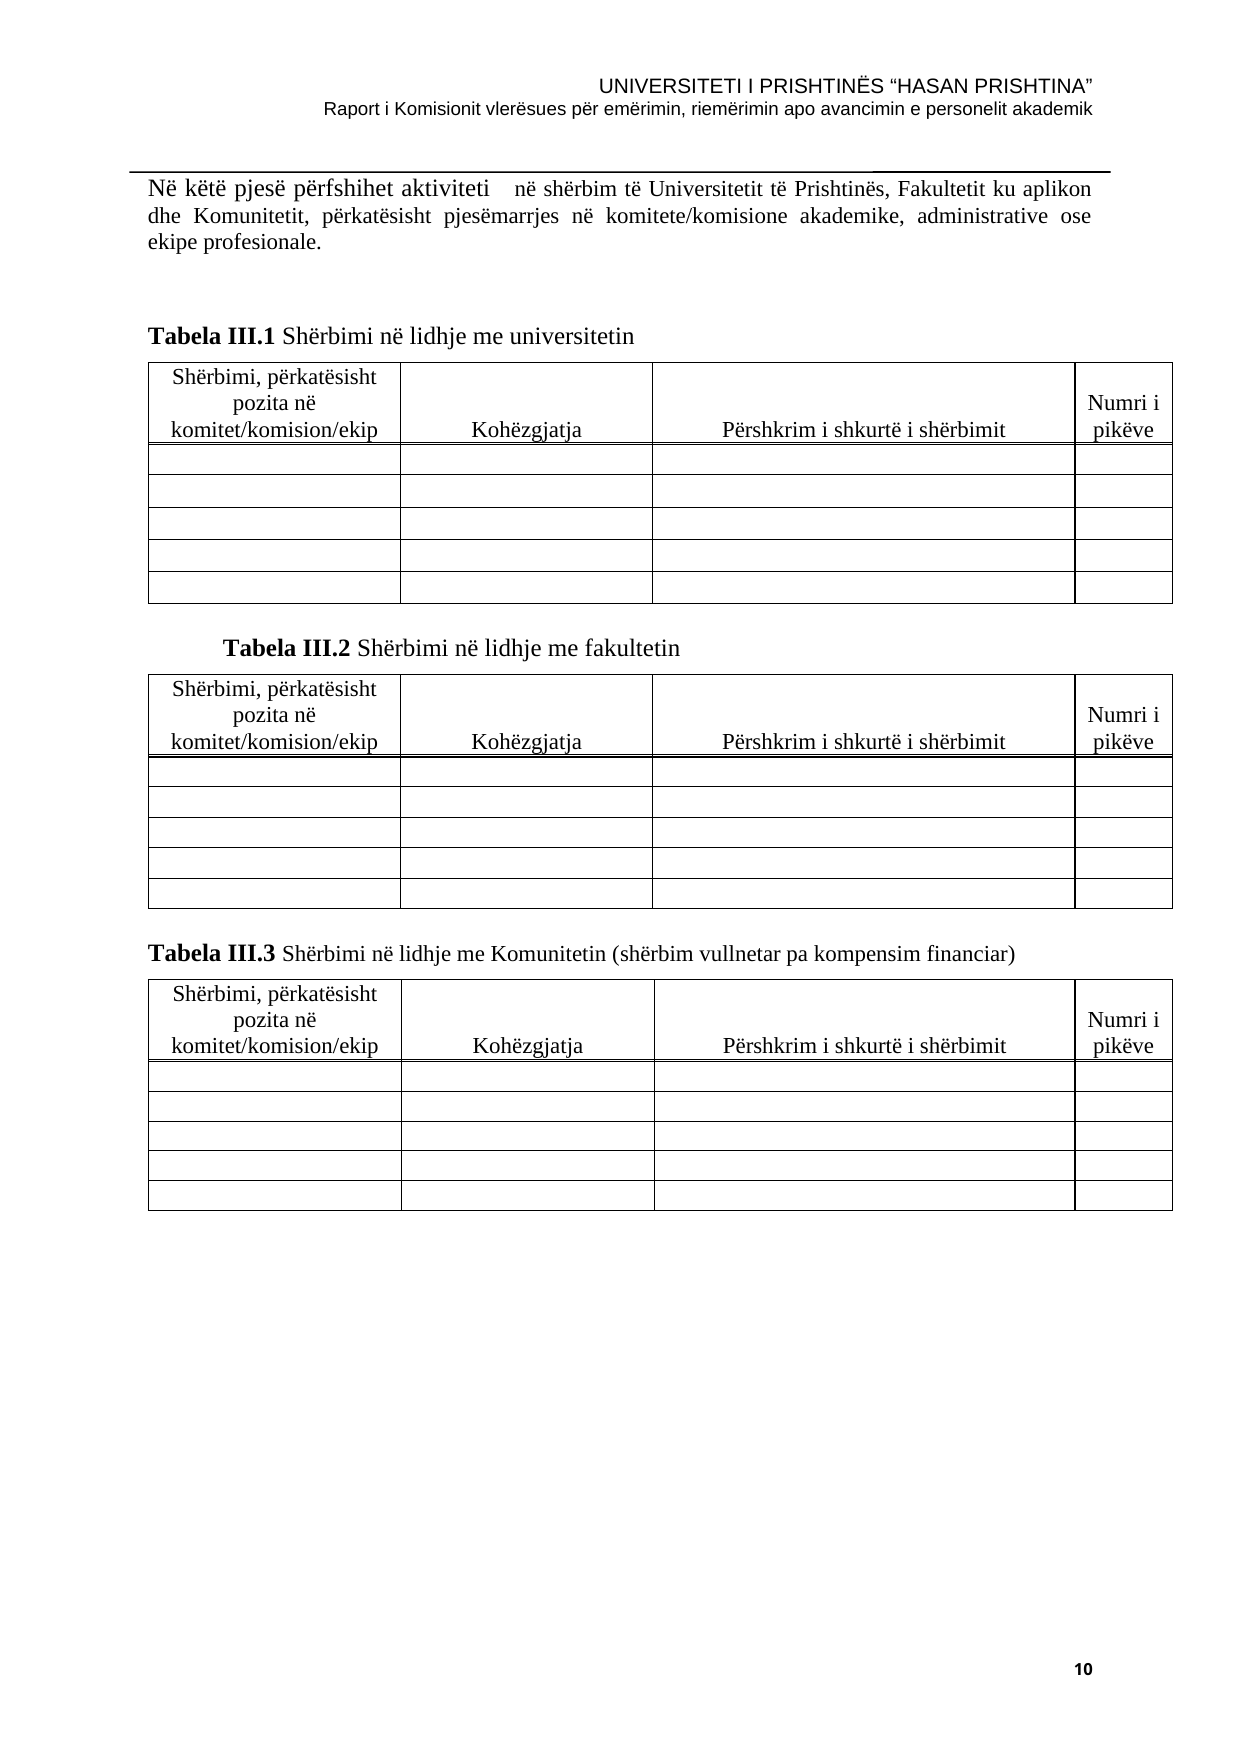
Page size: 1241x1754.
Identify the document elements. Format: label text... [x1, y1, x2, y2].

text Tabela III.2 Shërbimi në lidhje me fakultetin [223, 633, 1092, 662]
text Tabela III.3 Shërbimi në lidhje me Komunitetin (shërbim vullnetar pa kompensim financiar) [148, 938, 1092, 966]
text Tabela III.1 Shërbimi në lidhje me universitetin [148, 321, 1092, 349]
table_cell [149, 758, 400, 786]
table_cell [149, 572, 400, 603]
table_cell [653, 572, 1074, 603]
table_cell [149, 818, 400, 847]
table_cell [1076, 758, 1172, 786]
table_cell [653, 540, 1074, 571]
table_cell [402, 1151, 654, 1180]
table_cell [655, 1122, 1074, 1150]
table_cell [402, 1092, 654, 1121]
table_cell [149, 540, 400, 571]
table_cell [149, 1062, 401, 1091]
table_cell [1076, 572, 1172, 603]
table_header Shërbimi, përkatësisht pozita në komitet/komision/ekip [149, 363, 400, 442]
table_cell [401, 540, 652, 571]
table_header Shërbimi, përkatësisht pozita në komitet/komision/ekip [149, 980, 401, 1059]
table_cell [401, 445, 652, 474]
table_cell [655, 1092, 1074, 1121]
table_cell [149, 1181, 401, 1210]
table_cell [1076, 1092, 1172, 1121]
table_cell [653, 848, 1074, 877]
table_cell [1076, 508, 1172, 539]
table_header Kohëzgjatja [401, 675, 652, 754]
table_cell [1076, 818, 1172, 847]
table_cell [655, 1151, 1074, 1180]
table_cell [1076, 1062, 1172, 1091]
table_cell [401, 879, 652, 908]
table_header Përshkrim i shkurtë i shërbimit [655, 980, 1074, 1059]
table_cell [149, 787, 400, 817]
table_cell [1076, 879, 1172, 908]
table_cell [401, 818, 652, 847]
table_cell [653, 758, 1074, 786]
text Në këtë pjesë përfshihet aktiviteti në shërbim të Universitetit të Prishtinës, Fakultetit ku aplikon dhe Komunitetit, përkatësisht pjesëmarrjes në komitete/komisione akademike, administrative ose ekipe profesionale. [148, 172, 1092, 254]
table_cell [653, 475, 1074, 507]
table_cell [1076, 540, 1172, 571]
table_cell [401, 572, 652, 603]
table_cell [149, 879, 400, 908]
table_cell [653, 445, 1074, 474]
table_cell [1076, 1181, 1172, 1210]
table_cell [149, 1092, 401, 1121]
table_cell [149, 1122, 401, 1150]
table_header Numri i pikëve [1076, 675, 1172, 754]
table_header Përshkrim i shkurtë i shërbimit [653, 363, 1074, 442]
table_cell [1076, 1151, 1172, 1180]
table_cell [1076, 475, 1172, 507]
table_cell [402, 1181, 654, 1210]
table_cell [401, 848, 652, 877]
table_cell [653, 879, 1074, 908]
table_cell [653, 787, 1074, 817]
table_cell [401, 787, 652, 817]
table_cell [149, 475, 400, 507]
table_header Kohëzgjatja [401, 363, 652, 442]
table_header Kohëzgjatja [402, 980, 654, 1059]
table_cell [149, 1151, 401, 1180]
table_header Përshkrim i shkurtë i shërbimit [653, 675, 1074, 754]
table_header Numri i pikëve [1076, 980, 1172, 1059]
table_cell [1076, 1122, 1172, 1150]
table_header Shërbimi, përkatësisht pozita në komitet/komision/ekip [149, 675, 400, 754]
table_cell [653, 508, 1074, 539]
table_cell [401, 758, 652, 786]
table_cell [1076, 848, 1172, 877]
table_cell [149, 508, 400, 539]
table_header Numri i pikëve [1076, 363, 1172, 442]
table_cell [402, 1122, 654, 1150]
table_cell [149, 445, 400, 474]
table_cell [653, 818, 1074, 847]
table_cell [1076, 787, 1172, 817]
table_cell [655, 1181, 1074, 1210]
table_cell [1076, 445, 1172, 474]
table_cell [149, 848, 400, 877]
table_cell [655, 1062, 1074, 1091]
table_cell [401, 475, 652, 507]
table_cell [401, 508, 652, 539]
table_cell [402, 1062, 654, 1091]
